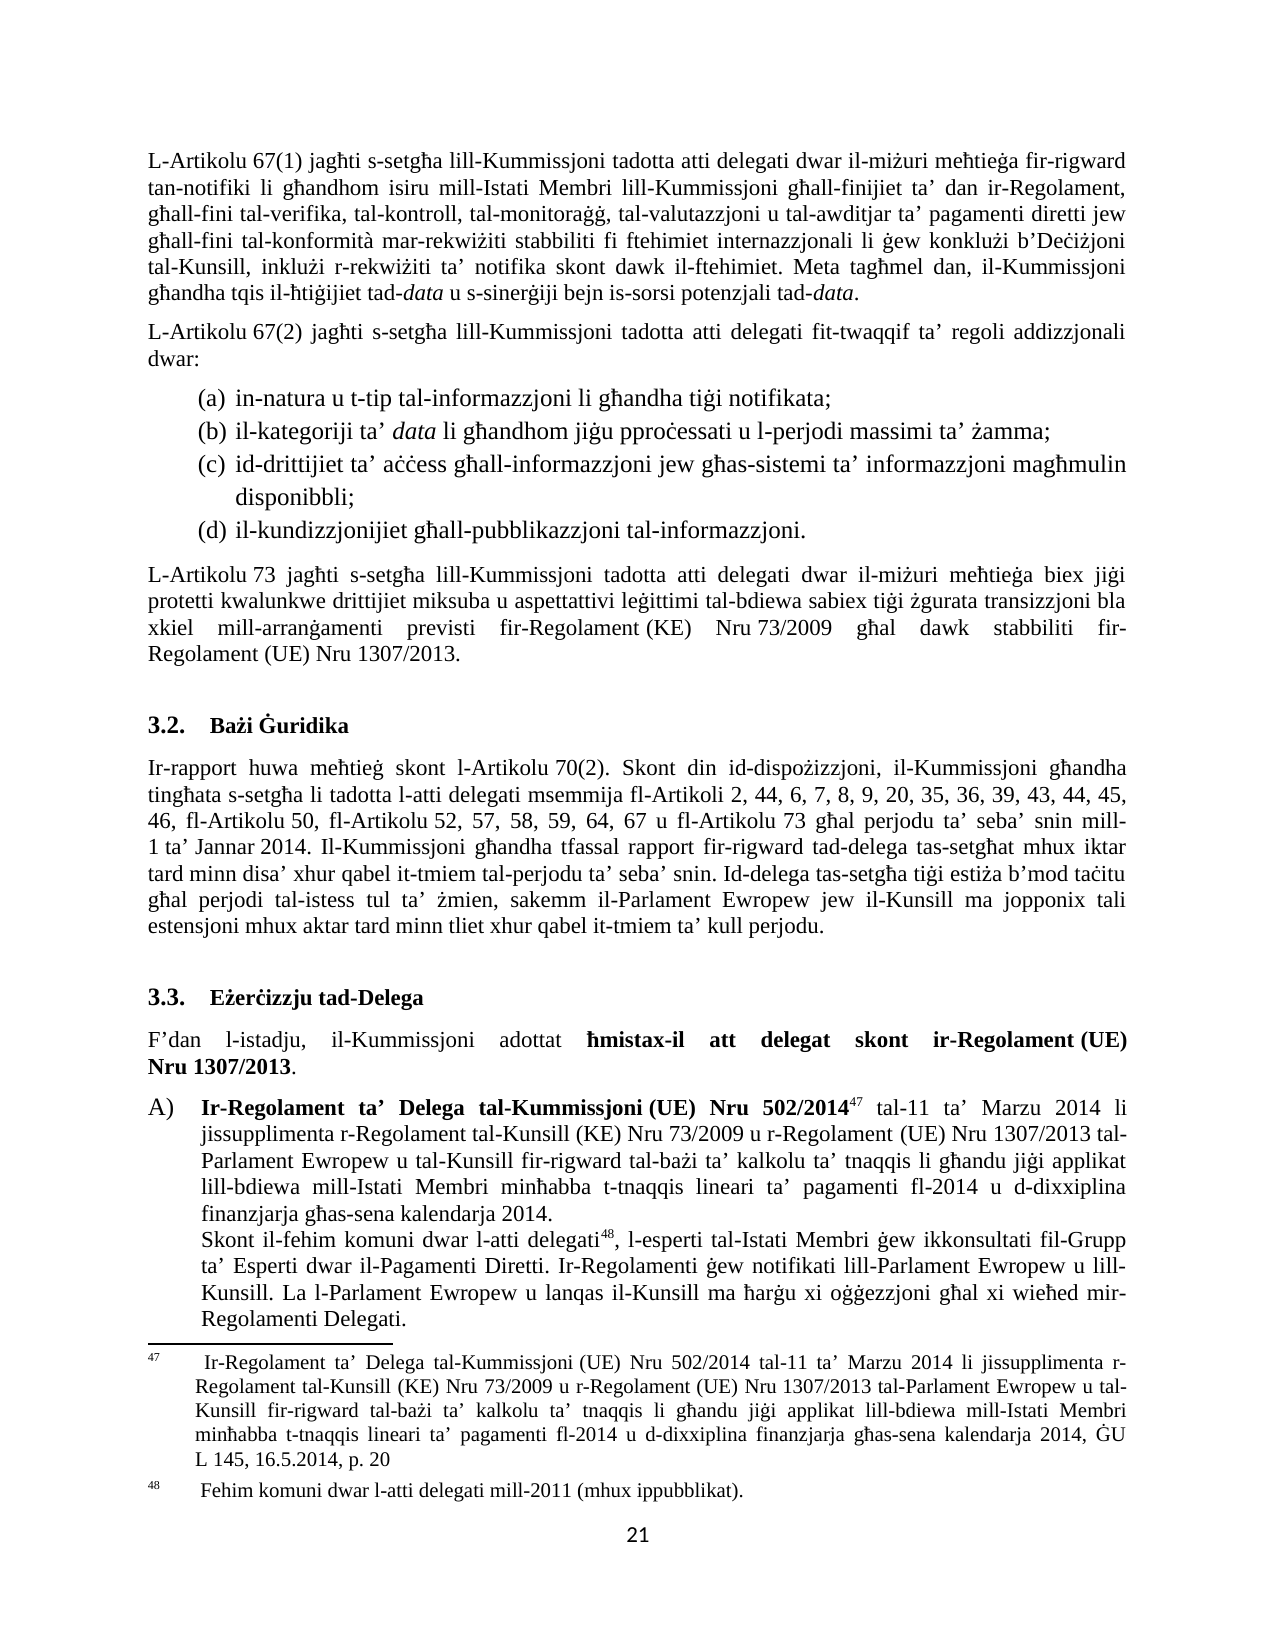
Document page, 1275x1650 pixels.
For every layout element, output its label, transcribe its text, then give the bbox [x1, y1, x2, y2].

text L-Artikolu 67(2) jagħti s-setgħa lill-Kummissjoni tadotta atti delegati fit-twaqqif ta’ regoli addizzjonali dwar: [148, 318, 1127, 371]
list id-drittijiet ta’ aċċess għall-informazzjoni jew għas-sistemi ta’ informazzjoni magħmulin disponibbli; [198, 449, 1127, 511]
list in-natura u t-tip tal-informazzjoni li għandha tiġi notifikata; [198, 383, 1127, 412]
list il-kategoriji ta’ data li għandhom jiġu pproċessati u l-perjodi massimi ta’ żamma; [198, 416, 1127, 445]
text L-Artikolu 67(1) jagħti s-setgħa lill-Kummissjoni tadotta atti delegati dwar il-miżuri meħtieġa fir-rigward tan-notifiki li għandhom isiru mill-Istati Membri lill-Kummissjoni għall-finijiet ta’ dan ir-Regolament, għall-fini tal-verifika, tal-kontroll, tal-monitoraġġ, tal-valutazzjoni u tal-awditjar ta’ pagamenti diretti jew għall-fini tal-konformità mar-rekwiżiti stabbiliti fi ftehimiet internazzjonali li ġew konklużi b’Deċiżjoni tal-Kunsill, inklużi r-rekwiżiti ta’ notifika skont dawk il-ftehimiet. Meta tagħmel dan, il-Kummissjoni għandha tqis il-ħtiġijiet tad-data u s-sinerġiji bejn is-sorsi potenzjali tad-data. [148, 148, 1127, 306]
list Eżerċizzju tad-Delega [148, 982, 1127, 1011]
list Ir-Regolament ta’ Delega tal-Kummissjoni (UE) Nru 502/2014 tal-11 ta’ Marzu 2014 li jissupplimenta r-Regolament tal-Kunsill (KE) Nru 73/2009 u r-Regolament (UE) Nru 1307/2013 tal-Parlament Ewropew u tal-Kunsill fir-rigward tal-bażi ta’ kalkolu ta’ tnaqqis li għandu jiġi applikat lill-bdiewa mill-Istati Membri minħabba t-tnaqqis lineari ta’ pagamenti fl-2014 u d-dixxiplina finanzjarja għas-sena kalendarja 2014. [148, 1092, 1127, 1226]
text L-Artikolu 73 jagħti s-setgħa lill-Kummissjoni tadotta atti delegati dwar il-miżuri meħtieġa biex jiġi protetti kwalunkwe drittijiet miksuba u aspettattivi leġittimi tal-bdiewa sabiex tiġi żgurata transizzjoni bla xkiel mill-arranġamenti previsti fir-Regolament (KE) Nru 73/2009 għal dawk stabbiliti fir-Regolament (UE) Nru 1307/2013. [148, 561, 1127, 666]
text Ir-rapport huwa meħtieġ skont l-Artikolu 70(2). Skont din id-dispożizzjoni, il-Kummissjoni għandha tingħata s-setgħa li tadotta l-atti delegati msemmija fl-Artikoli 2, 44, 6, 7, 8, 9, 20, 35, 36, 39, 43, 44, 45, 46, fl-Artikolu 50, fl-Artikolu 52, 57, 58, 59, 64, 67 u fl-Artikolu 73 għal perjodu ta’ seba’ snin mill-1 ta’ Jannar 2014. Il-Kummissjoni għandha tfassal rapport fir-rigward tad-delega tas-setgħat mhux iktar tard minn disa’ xhur qabel it-tmiem tal-perjodu ta’ seba’ snin. Id-delega tas-setgħa tiġi estiża b’mod taċitu għal perjodi tal-istess tul ta’ żmien, sakemm il-Parlament Ewropew jew il-Kunsill ma jopponix tali estensjoni mhux aktar tard minn tliet xhur qabel it-tmiem ta’ kull perjodu. [148, 754, 1127, 939]
list Bażi Ġuridika [148, 710, 1127, 739]
text Skont il-fehim komuni dwar l-atti delegati, l-esperti tal-Istati Membri ġew ikkonsultati fil-Grupp ta’ Esperti dwar il-Pagamenti Diretti. Ir-Regolamenti ġew notifikati lill-Parlament Ewropew u lill-Kunsill. La l-Parlament Ewropew u lanqas il-Kunsill ma ħarġu xi oġġezzjoni għal xi wieħed mir-Regolamenti Delegati. [201, 1226, 1127, 1331]
list il-kundizzjonijiet għall-pubblikazzjoni tal-informazzjoni. [198, 516, 1127, 544]
text F’dan l-istadju, il-Kummissjoni adottat ħmistax-il att delegat skont ir-Regolament (UE) Nru 1307/2013. [148, 1027, 1127, 1079]
